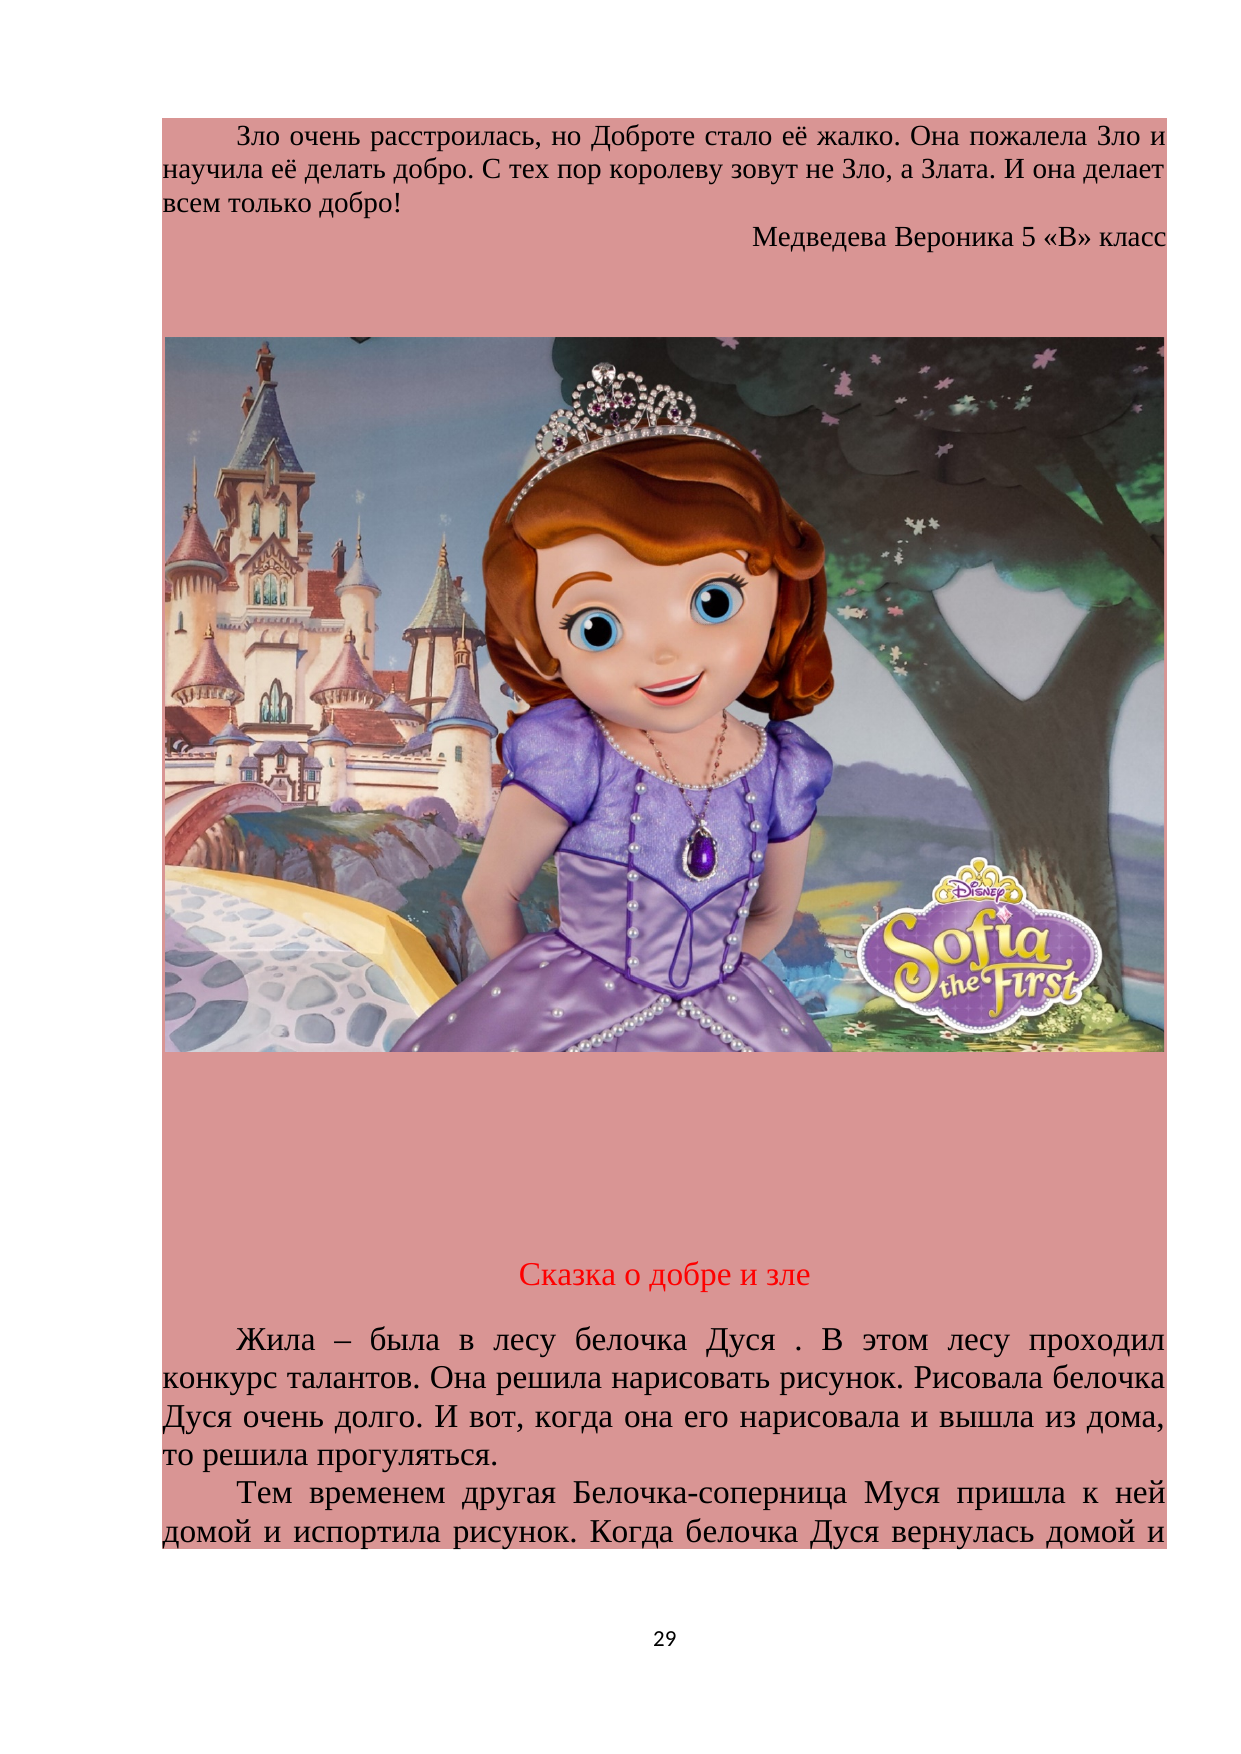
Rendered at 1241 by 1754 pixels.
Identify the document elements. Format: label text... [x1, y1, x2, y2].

text Сказка о добре и зле [162, 1254, 1167, 1293]
text Медведева Вероника 5 «В» класс [162, 219, 1167, 252]
picture [165, 337, 1165, 1052]
text Зло очень расстроилась, но Доброте стало её жалко. Она пожалела Зло и научила её делать добро. С тех пор королеву зовут не Зло, а Злата. И она делает всем только добро! [162, 118, 1167, 219]
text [162, 1473, 1167, 1549]
text Жила – была в лесу белочка Дуся . В этом лесу проходил конкурс талантов. Она решила нарисовать рисунок. Рисовала белочка Дуся очень долго. И вот, когда она его нарисовала и вышла из дома, то решила прогуляться. [162, 1319, 1167, 1473]
